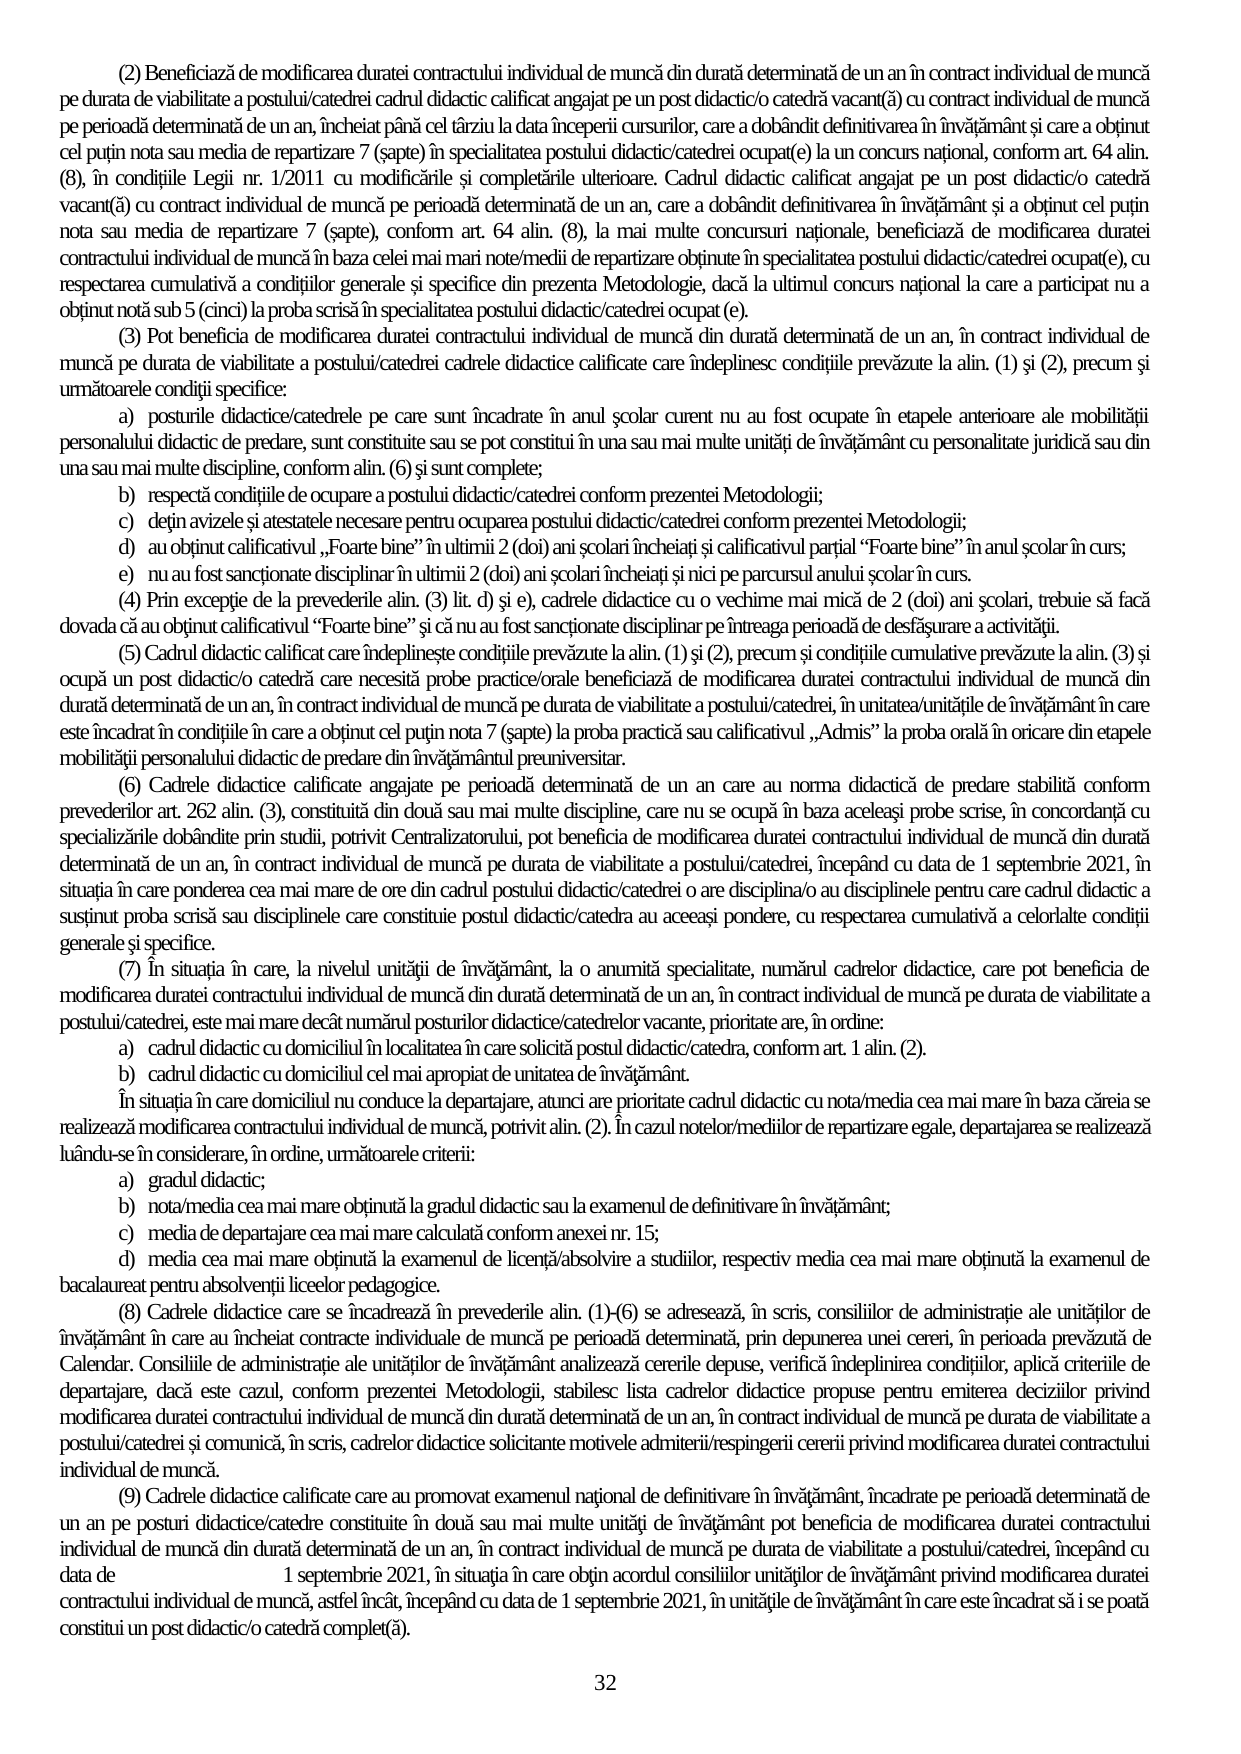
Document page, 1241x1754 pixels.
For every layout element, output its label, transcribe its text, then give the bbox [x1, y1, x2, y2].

text (8) Cadrele didactice care se încadrează în prevederile alin. (1)-(6) se adresează, în scris, consiliilor de administrație ale unităților de învățământ în care au încheiat contracte individuale de muncă pe perioadă determinată, prin depunerea unei cereri, în perioada prevăzută de Calendar. Consiliile de administrație ale unităților de învățământ analizează cererile depuse, verifică îndeplinirea condițiilor, aplică criteriile de departajare, dacă este cazul, conform prezentei Metodologii, stabilesc lista cadrelor didactice propuse pentru emiterea deciziilor privind modificarea duratei contractului individual de muncă din durată determinată de un an, în contract individual de muncă pe durata de viabilitate a postului/catedrei și comunică, în scris, cadrelor didactice solicitante motivele admiterii/respingerii cererii privind modificarea duratei contractului individual de muncă. [59, 1298, 1152, 1482]
list nota/media cea mai mare obținută la gradul didactic sau la examenul de definitivare în învățământ; [59, 1192, 1152, 1219]
list au obținut calificativul „Foarte bine” în ultimii 2 (doi) ani școlari încheiați și calificativul parțial “Foarte bine” în anul școlar în curs; [59, 533, 1152, 560]
list posturile didactice/catedrele pe care sunt încadrate în anul şcolar curent nu au fost ocupate în etapele anterioare ale mobilității personalului didactic de predare, sunt constituite sau se pot constitui în una sau mai multe unități de învățământ cu personalitate juridică sau din una sau mai multe discipline, conform alin. (6) şi sunt complete; [59, 402, 1152, 481]
list deţin avizele și atestatele necesare pentru ocuparea postului didactic/catedrei conform prezentei Metodologii; [59, 507, 1152, 533]
text În situația în care domiciliul nu conduce la departajare, atunci are prioritate cadrul didactic cu nota/media cea mai mare în baza căreia se realizează modificarea contractului individual de muncă, potrivit alin. (2). În cazul notelor/mediilor de repartizare egale, departajarea se realizează luându-se în considerare, în ordine, următoarele criterii: [59, 1087, 1152, 1166]
list nu au fost sancționate disciplinar în ultimii 2 (doi) ani școlari încheiați și nici pe parcursul anului școlar în curs. [59, 560, 1152, 586]
text (6) Cadrele didactice calificate angajate pe perioadă determinată de un an care au norma didactică de predare stabilită conform prevederilor art. 262 alin. (3), constituită din două sau mai multe discipline, care nu se ocupă în baza aceleaşi probe scrise, în concordanță cu specializările dobândite prin studii, potrivit Centralizatorului, pot beneficia de modificarea duratei contractului individual de muncă din durată determinată de un an, în contract individual de muncă pe durata de viabilitate a postului/catedrei, începând cu data de 1 septembrie 2021, în situația în care ponderea cea mai mare de ore din cadrul postului didactic/catedrei o are disciplina/o au disciplinele pentru care cadrul didactic a susținut proba scrisă sau disciplinele care constituie postul didactic/catedra au aceeași pondere, cu respectarea cumulativă a celorlalte condiții generale şi specifice. [59, 771, 1152, 955]
list respectă condițiile de ocupare a postului didactic/catedrei conform prezentei Metodologii; [59, 481, 1152, 507]
list gradul didactic; [59, 1166, 1152, 1192]
text (7) În situația în care, la nivelul unităţii de învăţământ, la o anumită specialitate, numărul cadrelor didactice, care pot beneficia de modificarea duratei contractului individual de muncă din durată determinată de un an, în contract individual de muncă pe durata de viabilitate a postului/catedrei, este mai mare decât numărul posturilor didactice/catedrelor vacante, prioritate are, în ordine: [59, 955, 1152, 1034]
list cadrul didactic cu domiciliul în localitatea în care solicită postul didactic/catedra, conform art. 1 alin. (2). [59, 1034, 1152, 1061]
list media cea mai mare obținută la examenul de licență/absolvire a studiilor, respectiv media cea mai mare obținută la examenul de bacalaureat pentru absolvenții liceelor pedagogice. [59, 1245, 1152, 1298]
text (4) Prin excepţie de la prevederile alin. (3) lit. d) şi e), cadrele didactice cu o vechime mai mică de 2 (doi) ani şcolari, trebuie să facă dovada că au obţinut calificativul “Foarte bine” şi că nu au fost sancționate disciplinar pe întreaga perioadă de desfăşurare a activităţii. [59, 586, 1152, 639]
list cadrul didactic cu domiciliul cel mai apropiat de unitatea de învăţământ. [59, 1061, 1152, 1087]
text (2) Beneficiază de modificarea duratei contractului individual de muncă din durată determinată de un an în contract individual de muncă pe durata de viabilitate a postului/catedrei cadrul didactic calificat angajat pe un post didactic/o catedră vacant(ă) cu contract individual de muncă pe perioadă determinată de un an, încheiat până cel târziu la data începerii cursurilor, care a dobândit definitivarea în învățământ și care a obținut cel puțin nota sau media de repartizare 7 (șapte) în specialitatea postului didactic/catedrei ocupat(e) la un concurs național, conform art. 64 alin.(8), în condițiile Legii nr. 1/2011 cu modificările și completările ulterioare. Cadrul didactic calificat angajat pe un post didactic/o catedră vacant(ă) cu contract individual de muncă pe perioadă determinată de un an, care a dobândit definitivarea în învățământ și a obținut cel puțin nota sau media de repartizare 7 (șapte), conform art. 64 alin. (8), la mai multe concursuri naționale, beneficiază de modificarea duratei contractului individual de muncă în baza celei mai mari note/medii de repartizare obținute în specialitatea postului didactic/catedrei ocupat(e), cu respectarea cumulativă a condițiilor generale și specifice din prezenta Metodologie, dacă la ultimul concurs național la care a participat nu a obținut notă sub 5 (cinci) la proba scrisă în specialitatea postului didactic/catedrei ocupat (e). [59, 59, 1152, 323]
text (9) Cadrele didactice calificate care au promovat examenul naţional de definitivare în învăţământ, încadrate pe perioadă determinată de un an pe posturi didactice/catedre constituite în două sau mai multe unităţi de învăţământ pot beneficia de modificarea duratei contractului individual de muncă din durată determinată de un an, în contract individual de muncă pe durata de viabilitate a postului/catedrei, începând cu data de 1 septembrie 2021, în situaţia în care obţin acordul consiliilor unităţilor de învăţământ privind modificarea duratei contractului individual de muncă, astfel încât, începând cu data de 1 septembrie 2021, în unităţile de învăţământ în care este încadrat să i se poată constitui un post didactic/o catedră complet(ă). [59, 1482, 1152, 1640]
list media de departajare cea mai mare calculată conform anexei nr. 15; [59, 1219, 1152, 1245]
text (3) Pot beneficia de modificarea duratei contractului individual de muncă din durată determinată de un an, în contract individual de muncă pe durata de viabilitate a postului/catedrei cadrele didactice calificate care îndeplinesc condițiile prevăzute la alin. (1) şi (2), precum şi următoarele condiţii specifice: [59, 323, 1152, 402]
text (5) Cadrul didactic calificat care îndeplinește condițiile prevăzute la alin. (1) şi (2), precum și condițiile cumulative prevăzute la alin. (3) și ocupă un post didactic/o catedră care necesită probe practice/orale beneficiază de modificarea duratei contractului individual de muncă din durată determinată de un an, în contract individual de muncă pe durata de viabilitate a postului/catedrei, în unitatea/unitățile de învățământ în care este încadrat în condițiile în care a obținut cel puţin nota 7 (şapte) la proba practică sau calificativul „Admis” la proba orală în oricare din etapele mobilităţii personalului didactic de predare din învăţământul preuniversitar. [59, 639, 1152, 771]
